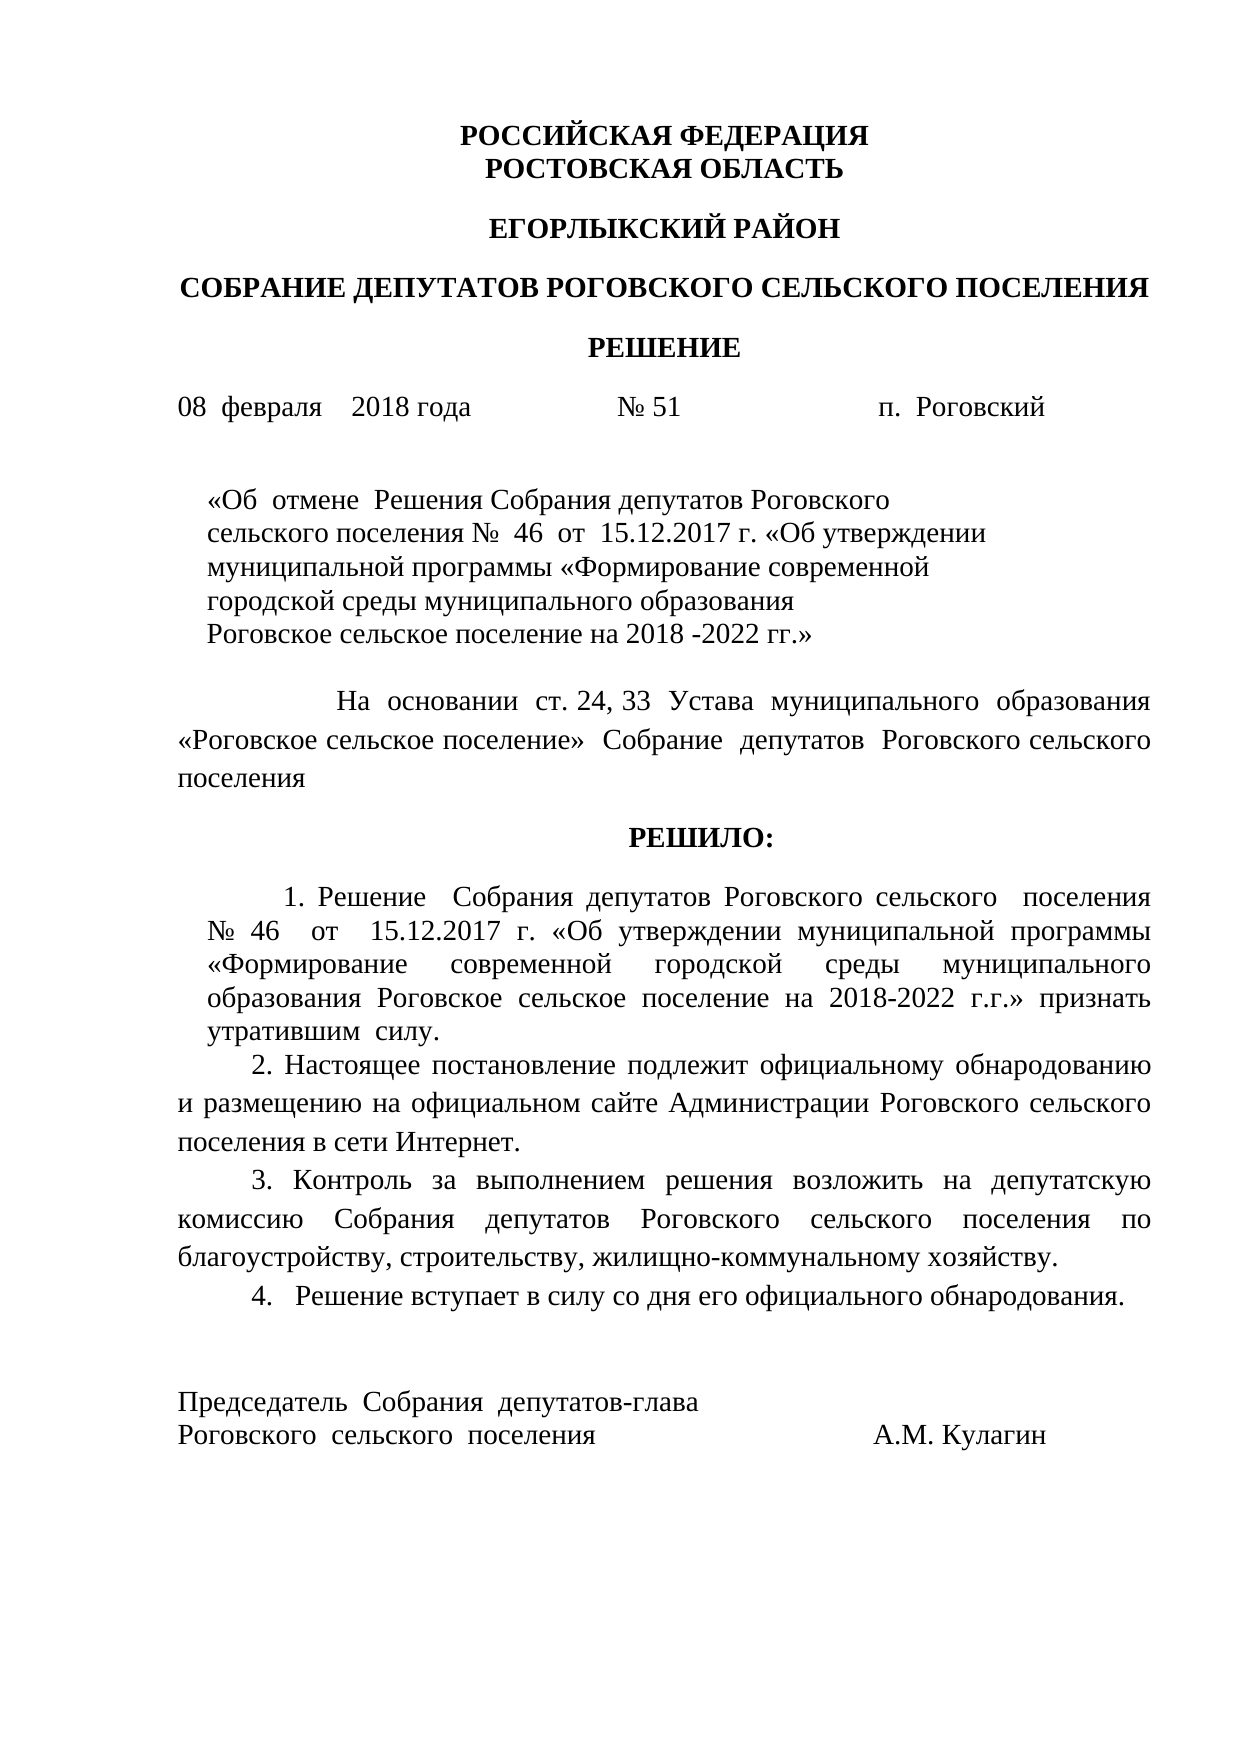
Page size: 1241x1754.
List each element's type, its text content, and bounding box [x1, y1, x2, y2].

text Роговское сельское поселение на 2018 -2022 гг.» [177, 616, 989, 650]
text «Об отмене Решения Собрания депутатов Роговского сельского поселения № 46 от 15.12.2017 г. «Об утверждении муниципальной программы «Формирование современной городской среды муниципального образования [207, 482, 989, 616]
text РЕШЕНИЕ [177, 330, 1152, 363]
text Председатель Собрания депутатов-глава [177, 1384, 1152, 1417]
text РЕШИЛО: [177, 820, 1152, 853]
text На основании ст. 24, 33 Устава муниципального образования «Роговское сельское поселение» Собрание депутатов Роговского сельского поселения [177, 683, 1152, 794]
text 4. Решение вступает в силу со дня его официального обнародования. [177, 1278, 1152, 1312]
text 1. Решение Собрания депутатов Роговского сельского поселения № 46 от 15.12.2017 г. «Об утверждении муниципальной программы «Формирование современной городской среды муниципального образования Роговское сельское поселение на 2018-2022 г.г.» признать утратившим силу. [207, 879, 1152, 1047]
text РОСТОВСКАЯ ОБЛАСТЬ [177, 152, 1152, 185]
text ЕГОРЛЫКСКИЙ РАЙОН [177, 211, 1152, 244]
text 3. Контроль за выполнением решения возложить на депутатскую комиссию Собрания депутатов Роговского сельского поселения по благоустройству, строительству, жилищно-коммунальному хозяйству. [177, 1162, 1152, 1273]
title РОССИЙСКАЯ ФЕДЕРАЦИЯ [177, 118, 1152, 152]
text 2. Настоящее постановление подлежит официальному обнародованию и размещению на официальном сайте Администрации Роговского сельского поселения в сети Интернет. [177, 1047, 1152, 1157]
text Роговского сельского поселения А.М. Кулагин [177, 1417, 1152, 1451]
text СОБРАНИЕ ДЕПУТАТОВ РОГОВСКОГО СЕЛЬСКОГО ПОСЕЛЕНИЯ по 28.10.2017 ГОРОДСКИХ [177, 270, 1152, 304]
text 08 февраля 2018 года № 51 п. Роговский [177, 389, 1152, 423]
